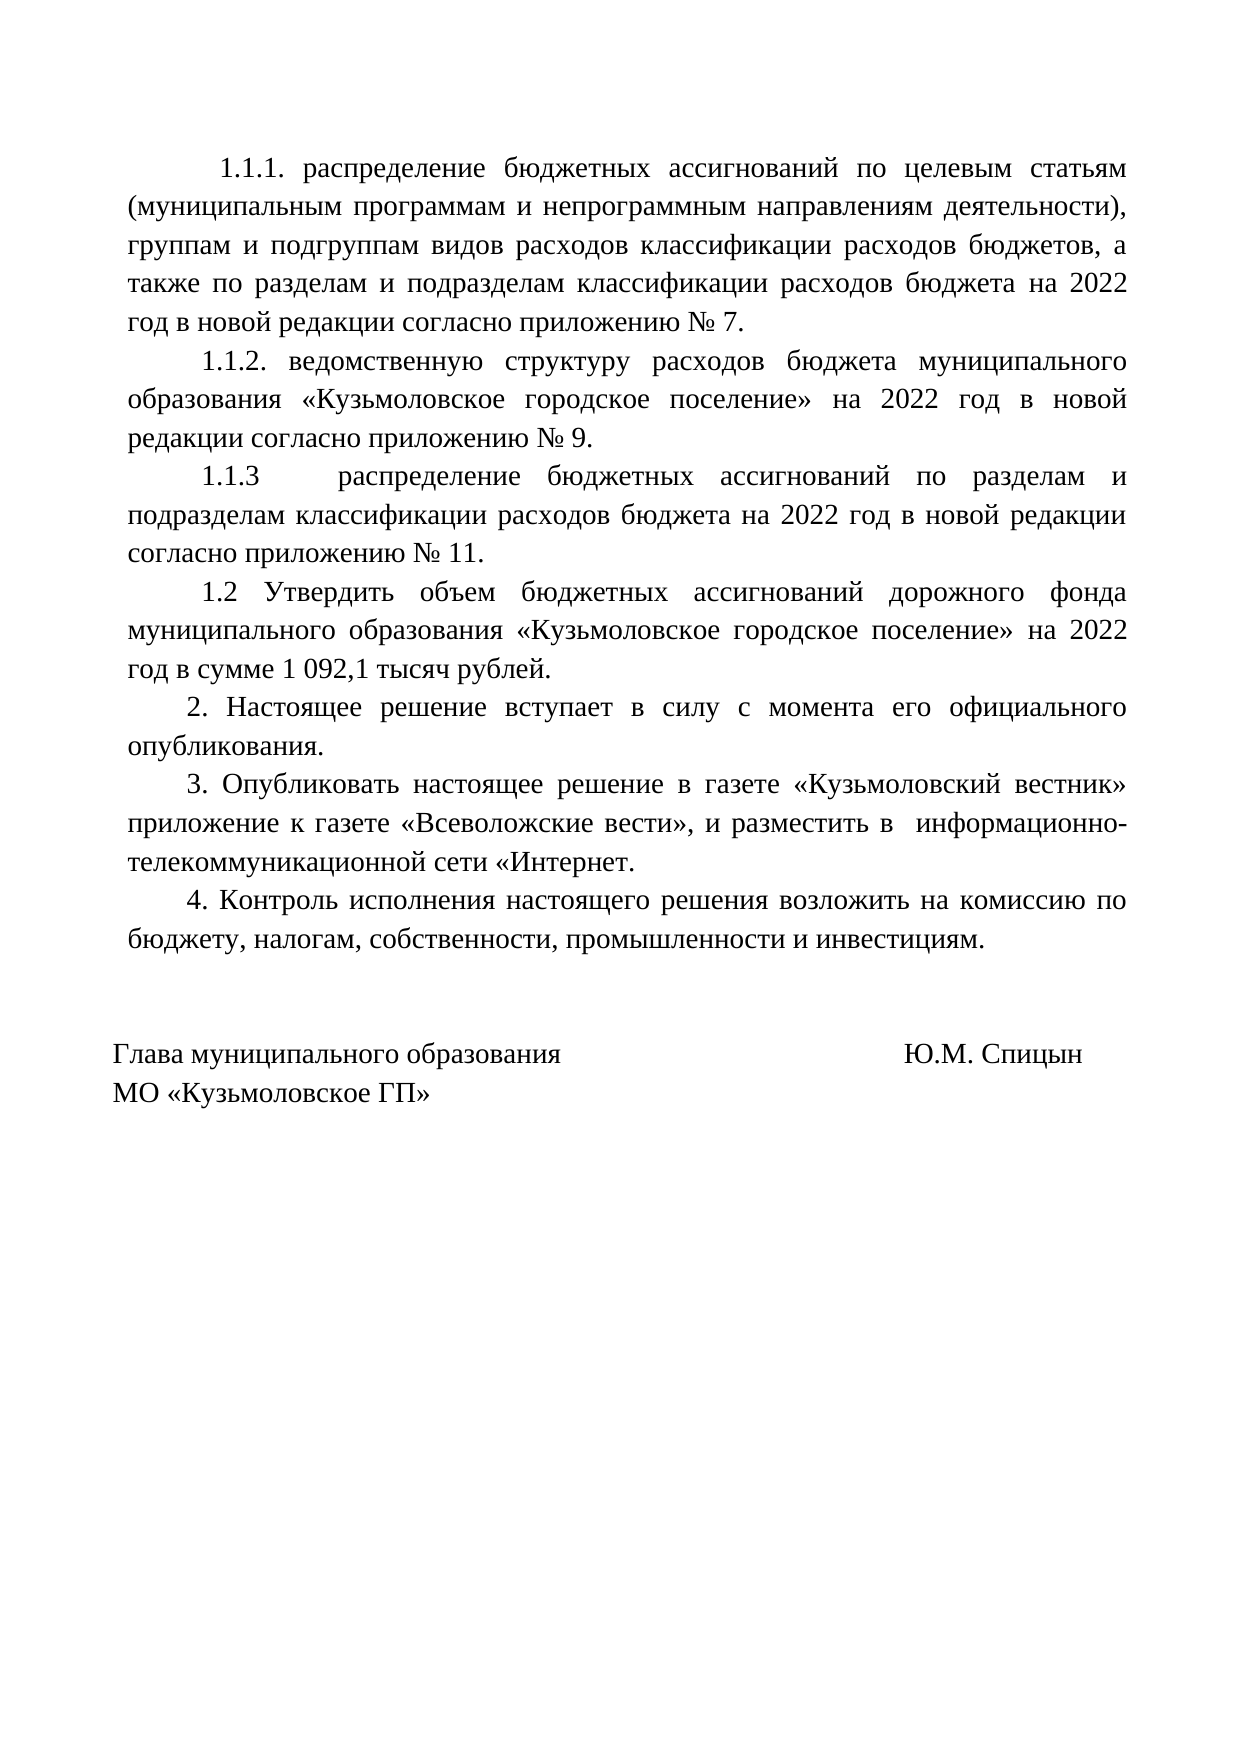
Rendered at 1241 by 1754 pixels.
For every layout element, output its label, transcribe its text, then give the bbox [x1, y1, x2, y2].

text 1.1.1. распределение бюджетных ассигнований по целевым статьям (муниципальным программам и непрограммным направлениям деятельности), группам и подгруппам видов расходов классификации расходов бюджетов, а также по разделам и подразделам классификации расходов бюджета на 2022 год в новой редакции согласно приложению № 7. [127, 150, 1128, 338]
text 1.1.2. ведомственную структуру расходов бюджета муниципального образования «Кузьмоловское городское поселение» на 2022 год в новой редакции согласно приложению № 9. [127, 343, 1128, 453]
text 1.2 Утвердить объем бюджетных ассигнований дорожного фонда муниципального образования «Кузьмоловское городское поселение» на 2022 год в сумме 1 092,1 тысяч рублей. [127, 574, 1128, 684]
text 4. Контроль исполнения настоящего решения возложить на комиссию по бюджету, налогам, собственности, промышленности и инвестициям. [127, 882, 1128, 954]
text МО «Кузьмоловское ГП» [112, 1075, 1128, 1108]
text Глава муниципального образования Ю.М. Спицын [112, 1036, 1128, 1070]
list 2. Настоящее решение вступает в силу с момента его официального опубликования. [127, 689, 1128, 762]
text 3. Опубликовать настоящее решение в газете «Кузьмоловский вестник» приложение к газете «Всеволожские вести», и разместить в информационно-телекоммуникационной сети «Интернет. [127, 767, 1128, 877]
text 1.1.3 распределение бюджетных ассигнований по разделам и подразделам классификации расходов бюджета на 2022 год в новой редакции согласно приложению № 11. [127, 458, 1128, 569]
